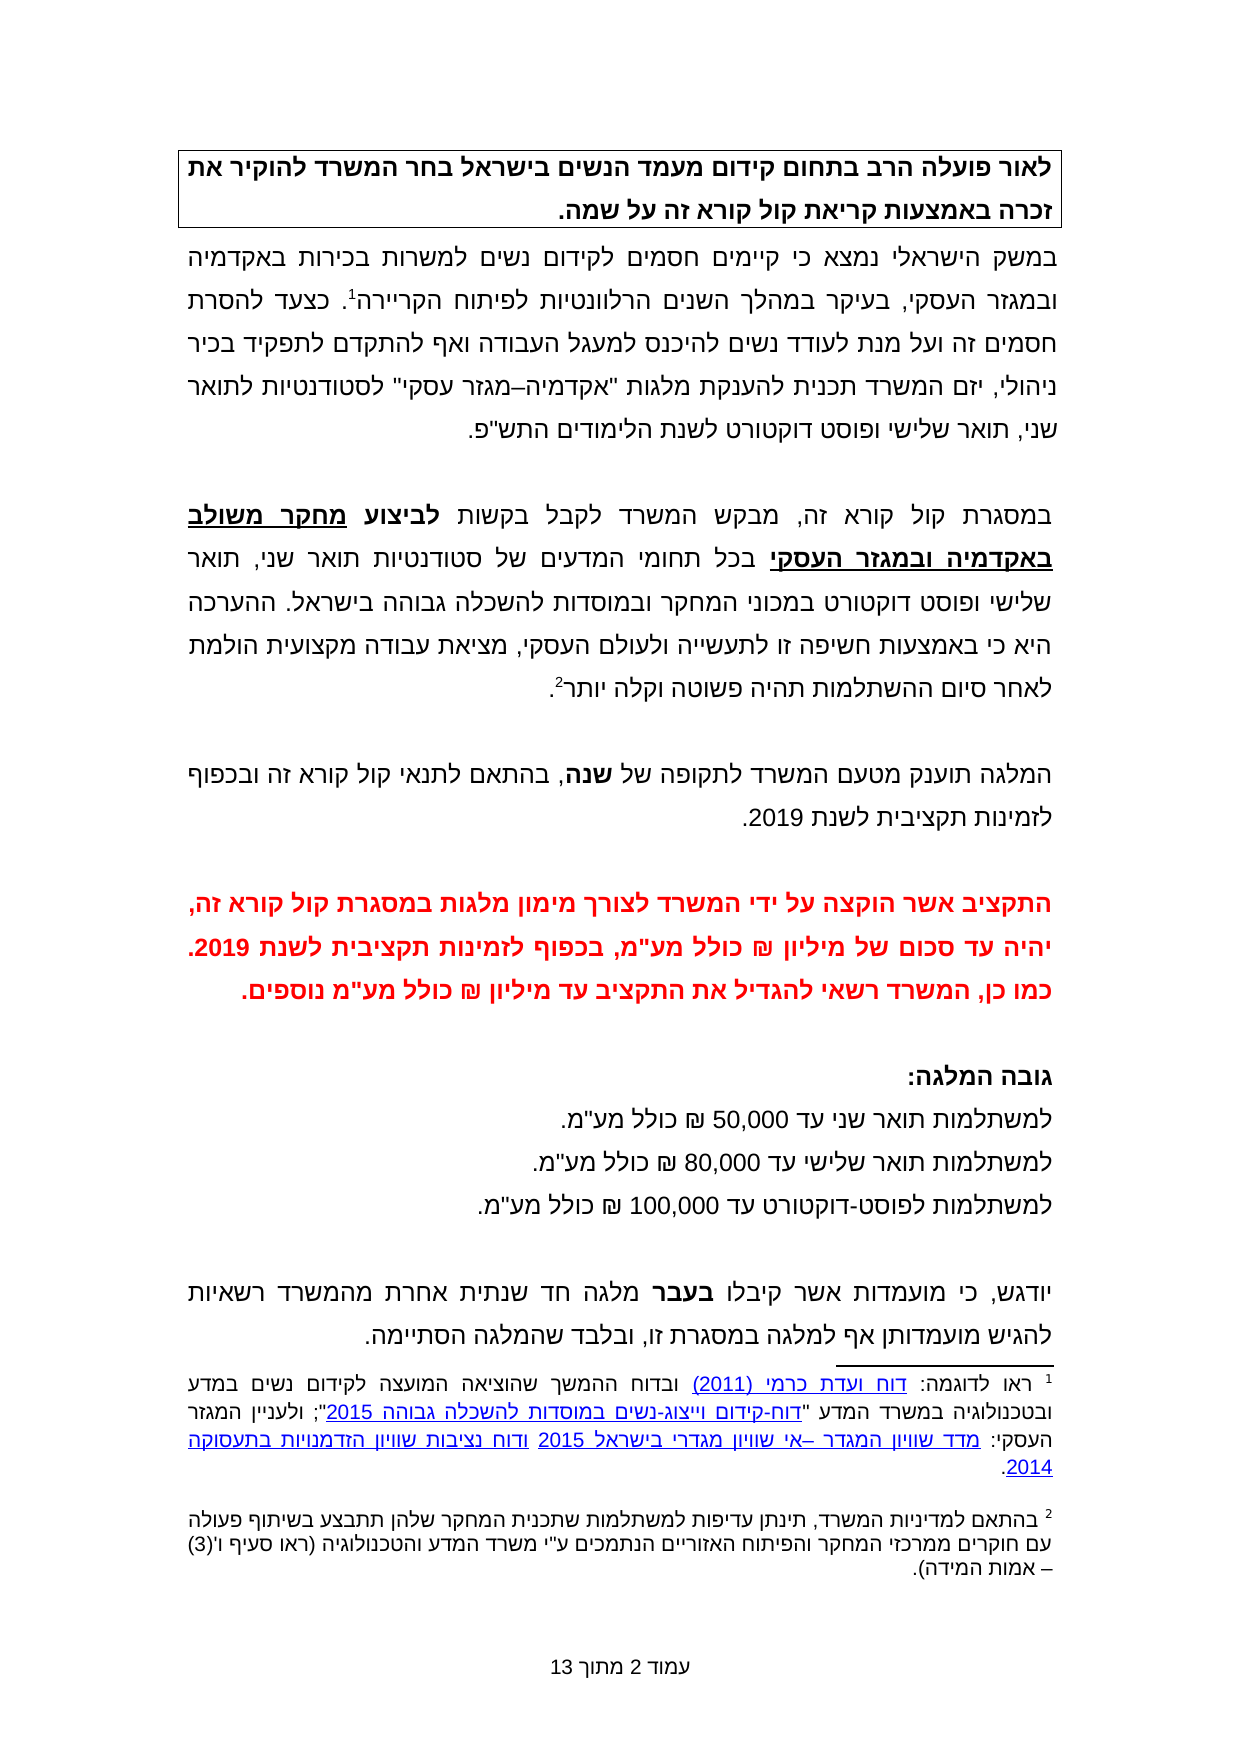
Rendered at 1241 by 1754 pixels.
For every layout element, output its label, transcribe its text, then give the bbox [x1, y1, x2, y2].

text לאור פועלה הרב בתחום קידום מעמד הנשים בישראל בחר המשרד להוקיר את זכרה באמצעות קריאת קול קורא זה על שמה. [179, 151, 1061, 227]
text במסגרת קול קורא זה, מבקש המשרד לקבל בקשות לביצוע מחקר משולב באקדמיה ובמגזר העסקי בכל תחומי המדעים של סטודנטיות תואר שני, תואר שלישי ופוסט דוקטורט במכוני המחקר ובמוסדות להשכלה גבוהה בישראל. ההערכה היא כי באמצעות חשיפה זו לתעשייה ולעולם העסקי, מציאת עבודה מקצועית הולמת לאחר סיום ההשתלמות תהיה פשוטה וקלה יותר. [187, 501, 1053, 702]
text למשתלמות תואר שלישי עד 80,000 ₪ כולל מע"מ. [187, 1148, 1053, 1177]
text למשתלמות תואר שני עד 50,000 ₪ כולל מע"מ. [187, 1105, 1053, 1134]
text התקציב אשר הוקצה על ידי המשרד לצורך מימון מלגות במסגרת קול קורא זה, יהיה עד סכום של מיליון ₪ כולל מע"מ, בכפוף לזמינות תקציבית לשנת 2019. כמו כן, המשרד רשאי להגדיל את התקציב עד מיליון ₪ כולל מע"מ נוספים. [187, 889, 1053, 1004]
text יודגש, כי מועמדות אשר קיבלו בעבר מלגה חד שנתית אחרת מהמשרד רשאיות להגיש מועמדותן אף למלגה במסגרת זו, ובלבד שהמלגה הסתיימה. [187, 1277, 1053, 1349]
text במשק הישראלי נמצא כי קיימים חסמים לקידום נשים למשרות בכירות באקדמיה ובמגזר העסקי, בעיקר במהלך השנים הרלוונטיות לפיתוח הקריירה. כצעד להסרת חסמים זה ועל מנת לעודד נשים להיכנס למעגל העבודה ואף להתקדם לתפקיד בכיר ניהולי, יזם המשרד תכנית להענקת מלגות "אקדמיה–מגזר עסקי" לסטודנטיות לתואר שני, תואר שלישי ופוסט דוקטורט לשנת הלימודים התש"פ. [187, 242, 1059, 444]
text המלגה תוענק מטעם המשרד לתקופה של שנה, בהתאם לתנאי קול קורא זה ובכפוף לזמינות תקציבית לשנת 2019. [187, 760, 1053, 832]
text גובה המלגה: [187, 1062, 1053, 1091]
text למשתלמות לפוסט-דוקטורט עד 100,000 ₪ כולל מע"מ. [187, 1191, 1053, 1220]
